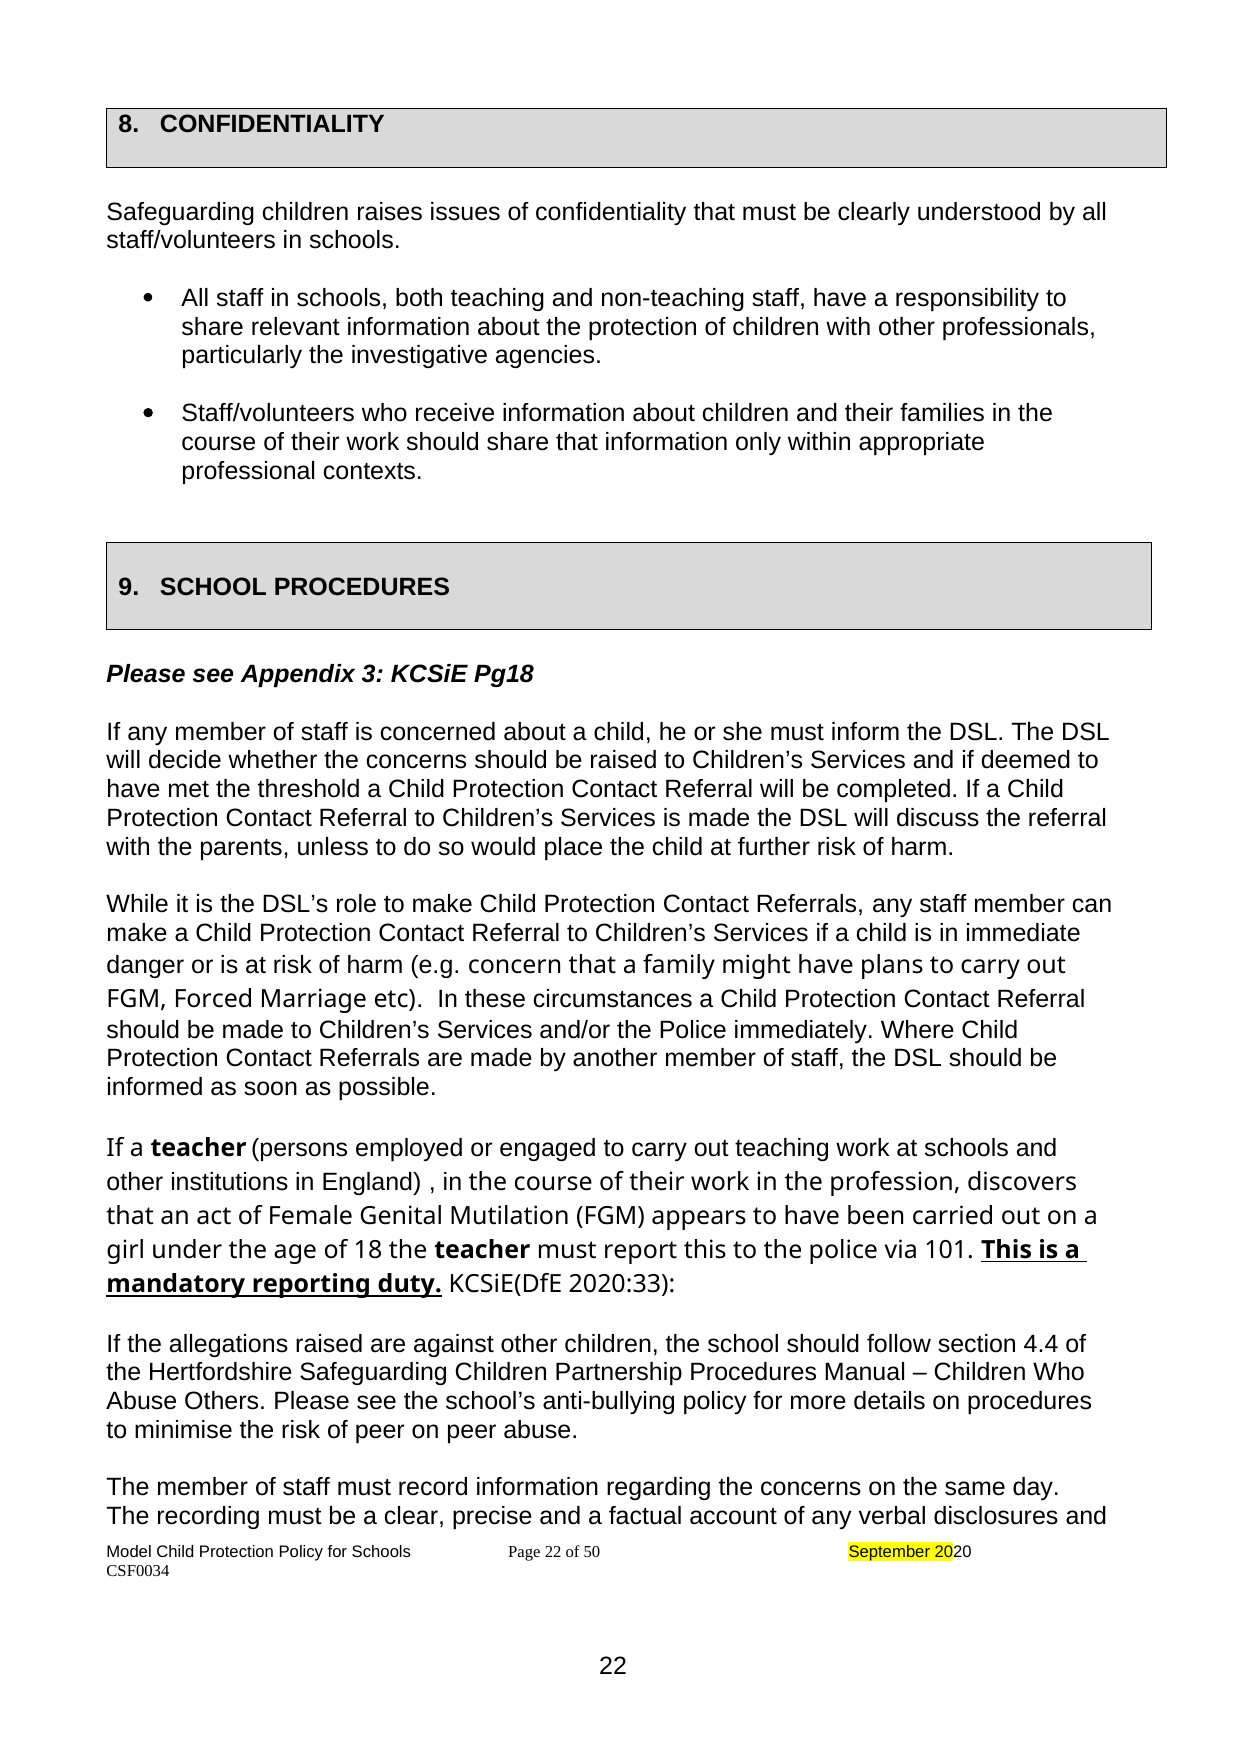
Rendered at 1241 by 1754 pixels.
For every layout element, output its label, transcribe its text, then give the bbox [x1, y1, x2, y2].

text While it is the DSL’s role to make Child Protection Contact Referrals, any staff member can make a Child Protection Contact Referral to Children’s Services if a child is in immediate danger or is at risk of harm (e.g. concern that a family might have plans to carry out FGM, Forced Marriage etc). In these circumstances a Child Protection Contact Referral should be made to Children’s Services and/or the Police immediately. Where Child Protection Contact Referrals are made by another member of staff, the DSL should be informed as soon as possible. [106, 889, 1117, 1101]
list All staff in schools, both teaching and non-teaching staff, have a responsibility to share relevant information about the protection of children with other professionals, particularly the investigative agencies. [144, 283, 1117, 369]
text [106, 1472, 1117, 1530]
table_header 9. SCHOOL PROCEDURES [107, 543, 1151, 629]
text Safeguarding children raises issues of confidentiality that must be clearly understood by all staff/volunteers in schools. [106, 197, 1117, 254]
list Staff/volunteers who receive information about children and their families in the course of their work should share that information only within appropriate professional contexts. [144, 398, 1117, 484]
text Please see Appendix 3: KCSiE Pg18 [106, 659, 1117, 688]
table_header 8. CONFIDENTIALITY [107, 109, 1166, 167]
text If a teacher (persons employed or engaged to carry out teaching work at schools and other institutions in England) , in the course of their work in the profession, discovers that an act of Female Genital Mutilation (FGM) appears to have been carried out on a girl under the age of 18 the teacher must report this to the police via 101. This is a mandatory reporting duty. KCSiE(DfE 2020:33): [106, 1129, 1117, 1300]
text If any member of staff is concerned about a child, he or she must inform the DSL. The DSL will decide whether the concerns should be raised to Children’s Services and if deemed to have met the threshold a Child Protection Contact Referral will be completed. If a Child Protection Contact Referral to Children’s Services is made the DSL will discuss the referral with the parents, unless to do so would place the child at further risk of harm. [106, 716, 1117, 860]
text If the allegations raised are against other children, the school should follow section 4.4 of the Hertfordshire Safeguarding Children Partnership Procedures Manual – Children Who Abuse Others. Please see the school’s anti-bullying policy for more details on procedures to minimise the risk of peer on peer abuse. [106, 1329, 1117, 1444]
